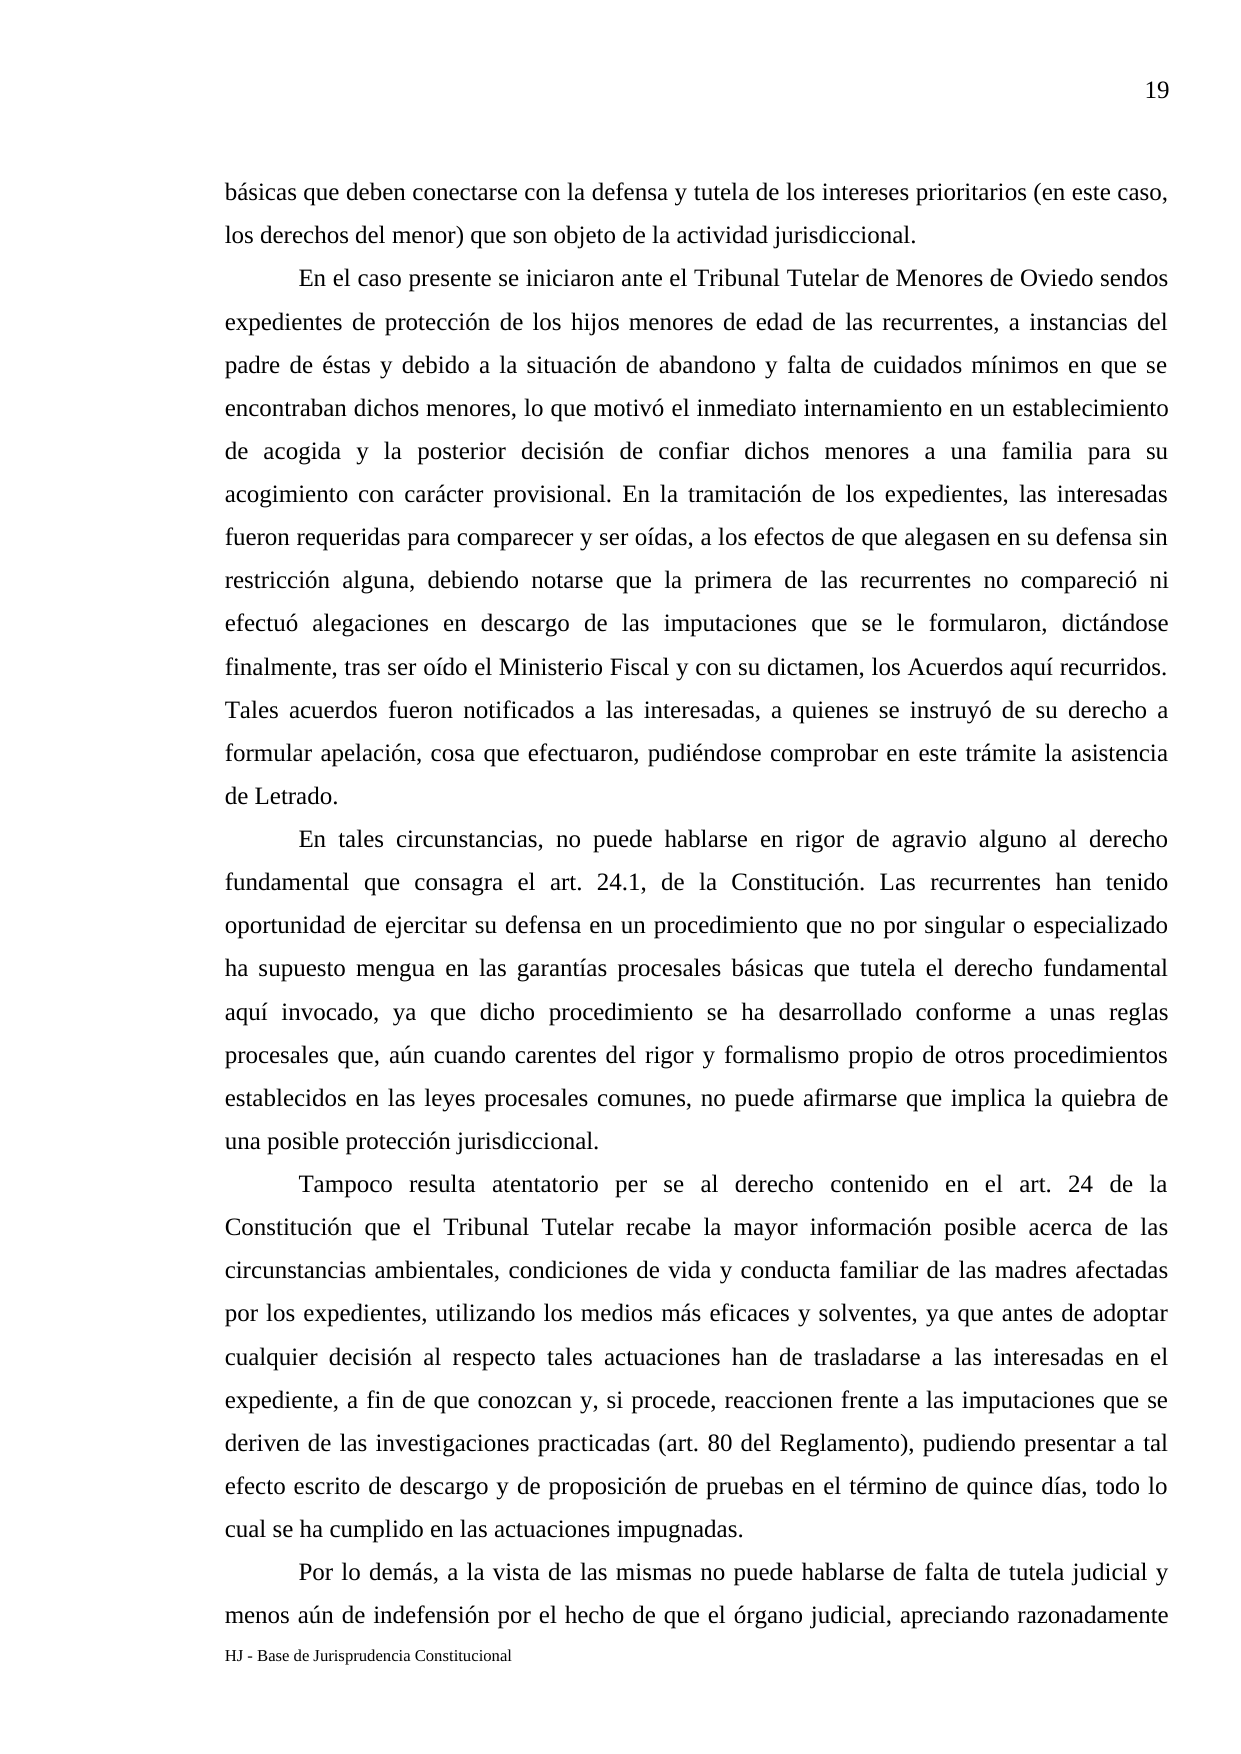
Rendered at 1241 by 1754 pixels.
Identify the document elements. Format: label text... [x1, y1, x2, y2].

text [224, 177, 1169, 249]
text En tales circunstancias, no puede hablarse en rigor de agravio alguno al derecho fundamental que consagra el art. 24.1, de la Constitución. Las recurrentes han tenido oportunidad de ejercitar su defensa en un procedimiento que no por singular o especializado ha supuesto mengua en las garantías procesales básicas que tutela el derecho fundamental aquí invocado, ya que dicho procedimiento se ha desarrollado conforme a unas reglas procesales que, aún cuando carentes del rigor y formalismo propio de otros procedimientos establecidos en las leyes procesales comunes, no puede afirmarse que implica la quiebra de una posible protección jurisdiccional. [224, 824, 1169, 1155]
text Tampoco resulta atentatorio per se al derecho contenido en el art. 24 de la Constitución que el Tribunal Tutelar recabe la mayor información posible acerca de las circunstancias ambientales, condiciones de vida y conducta familiar de las madres afectadas por los expedientes, utilizando los medios más eficaces y solventes, ya que antes de adoptar cualquier decisión al respecto tales actuaciones han de trasladarse a las interesadas en el expediente, a fin de que conozcan y, si procede, reaccionen frente a las imputaciones que se deriven de las investigaciones practicadas (art. 80 del Reglamento), pudiendo presentar a tal efecto escrito de descargo y de proposición de pruebas en el término de quince días, todo lo cual se ha cumplido en las actuaciones impugnadas. [224, 1169, 1169, 1543]
text En el caso presente se iniciaron ante el Tribunal Tutelar de Menores de Oviedo sendos expedientes de protección de los hijos menores de edad de las recurrentes, a instancias del padre de éstas y debido a la situación de abandono y falta de cuidados mínimos en que se encontraban dichos menores, lo que motivó el inmediato internamiento en un establecimiento de acogida y la posterior decisión de confiar dichos menores a una familia para su acogimiento con carácter provisional. En la tramitación de los expedientes, las interesadas fueron requeridas para comparecer y ser oídas, a los efectos de que alegasen en su defensa sin restricción alguna, debiendo notarse que la primera de las recurrentes no compareció ni efectuó alegaciones en descargo de las imputaciones que se le formularon, dictándose finalmente, tras ser oído el Ministerio Fiscal y con su dictamen, los Acuerdos aquí recurridos. Tales acuerdos fueron notificados a las interesadas, a quienes se instruyó de su derecho a formular apelación, cosa que efectuaron, pudiéndose comprobar en este trámite la asistencia de Letrado. [224, 263, 1169, 810]
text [224, 1557, 1169, 1629]
